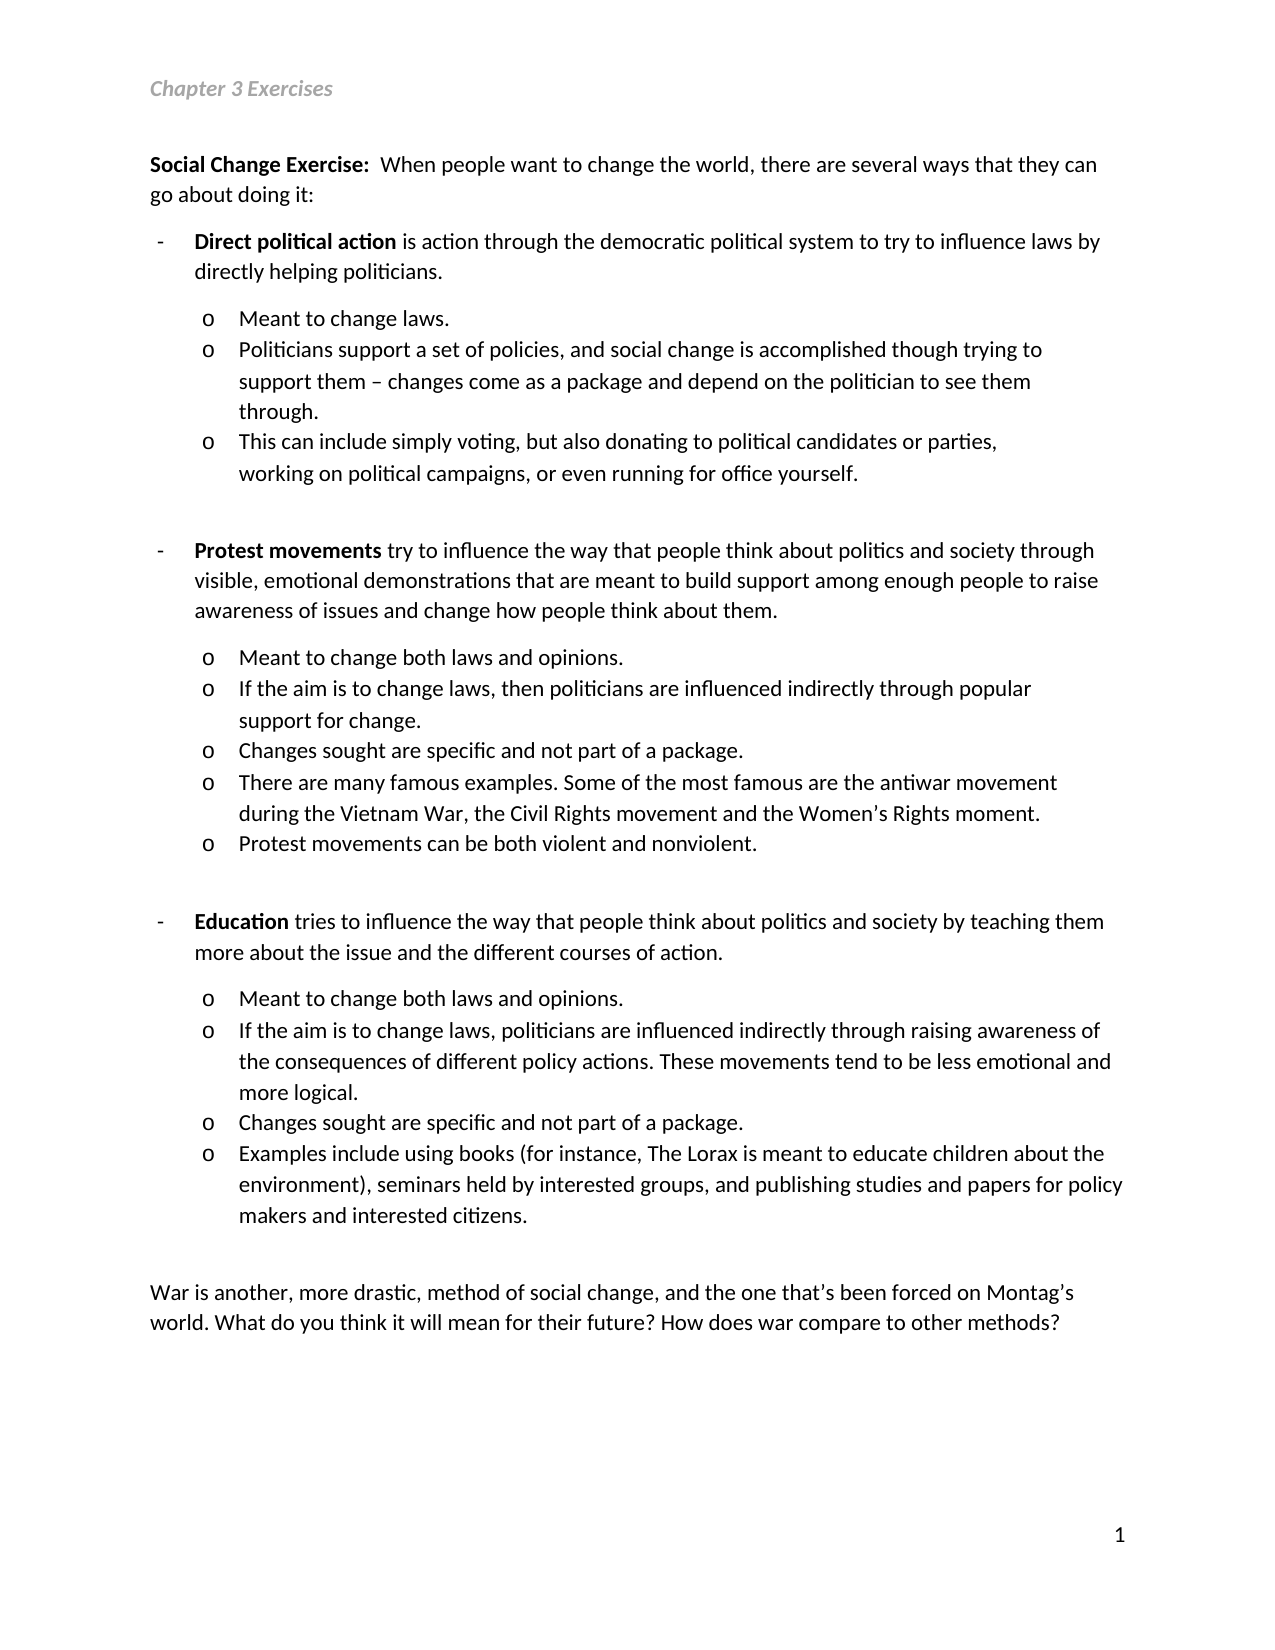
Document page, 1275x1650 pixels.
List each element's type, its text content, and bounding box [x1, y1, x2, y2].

list This can include simply voting, but also donating to political candidates or parties, working on political campaigns, or even running for office yourself. [201, 427, 1125, 487]
list Changes sought are specific and not part of a package. [201, 1108, 1125, 1137]
list Meant to change both laws and opinions. [201, 643, 1125, 672]
list If the aim is to change laws, politicians are influenced indirectly through raising awareness of the consequences of different policy actions. These movements tend to be less emotional and more logical. [201, 1016, 1125, 1106]
list Politicians support a set of policies, and social change is accomplished though trying to support them – changes come as a package and depend on the politician to see them through. [201, 336, 1125, 425]
list If the aim is to change laws, then politicians are influenced indirectly through popular support for change. [201, 674, 1125, 734]
list Protest movements try to influence the way that people think about politics and society through visible, emotional demonstrations that are meant to build support among enough people to raise awareness of issues and change how people think about them. [157, 536, 1125, 624]
text Social Change Exercise: When people want to change the world, there are several ways that they can go about doing it: [150, 150, 1125, 208]
list Meant to change laws. [201, 304, 1125, 333]
list Examples include using books (for instance, The Lorax is meant to educate children about the environment), seminars held by interested groups, and publishing studies and papers for policy makers and interested citizens. [201, 1139, 1125, 1229]
list Protest movements can be both violent and nonviolent. [201, 829, 1125, 858]
list Meant to change both laws and opinions. [201, 984, 1125, 1014]
list Education tries to influence the way that people think about politics and society by teaching them more about the issue and the different courses of action. [157, 907, 1125, 966]
text War is another, more drastic, method of social change, and the one that’s been forced on Montag’s world. What do you think it will mean for their future? How does war compare to other methods? [150, 1278, 1125, 1336]
list Direct political action is action through the democratic political system to try to influence laws by directly helping politicians. [157, 227, 1125, 285]
list There are many famous examples. Some of the most famous are the antiwar movement during the Vietnam War, the Civil Rights movement and the Women’s Rights moment. [201, 768, 1125, 827]
list Changes sought are specific and not part of a package. [201, 736, 1125, 765]
